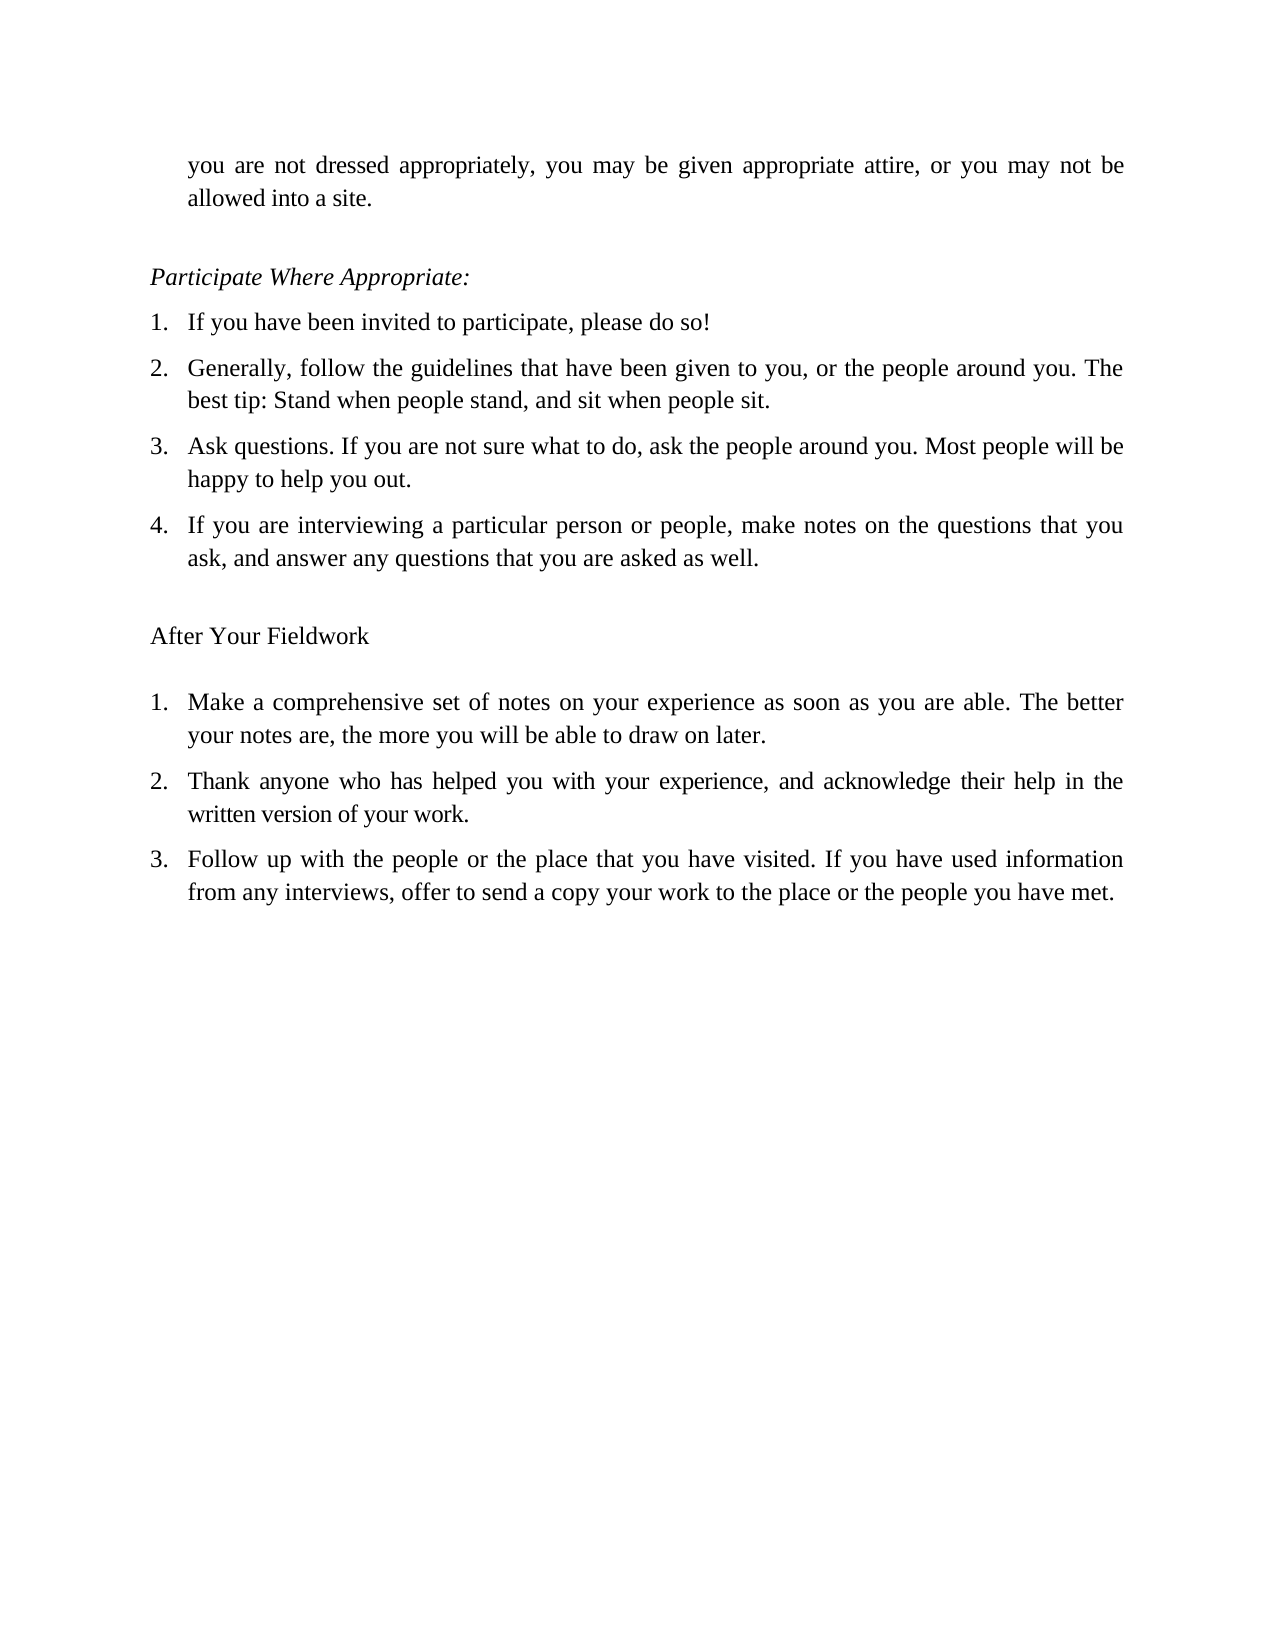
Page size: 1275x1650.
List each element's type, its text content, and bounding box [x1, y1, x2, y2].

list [150, 150, 1125, 212]
list If you have been invited to participate, please do so! [150, 307, 1125, 336]
list Generally, follow the guidelines that have been given to you, or the people around you. The best tip: Stand when people stand, and sit when people sit. [150, 353, 1125, 414]
list Participate Where Appropriate: [150, 262, 1125, 290]
list Follow up with the people or the place that you have visited. If you have used information from any interviews, offer to send a copy your work to the place or the people you have met. [150, 844, 1125, 906]
list If you are interviewing a particular person or people, make notes on the questions that you ask, and answer any questions that you are asked as well. [150, 510, 1125, 571]
list Make a comprehensive set of notes on your experience as soon as you are able. The better your notes are, the more you will be able to draw on later. [150, 687, 1125, 749]
list After Your Fieldwork [150, 621, 1125, 650]
list Thank anyone who has helped you with your experience, and acknowledge their help in the written version of your work. [150, 766, 1125, 828]
list Ask questions. If you are not sure what to do, ask the people around you. Most people will be happy to help you out. [150, 431, 1125, 493]
